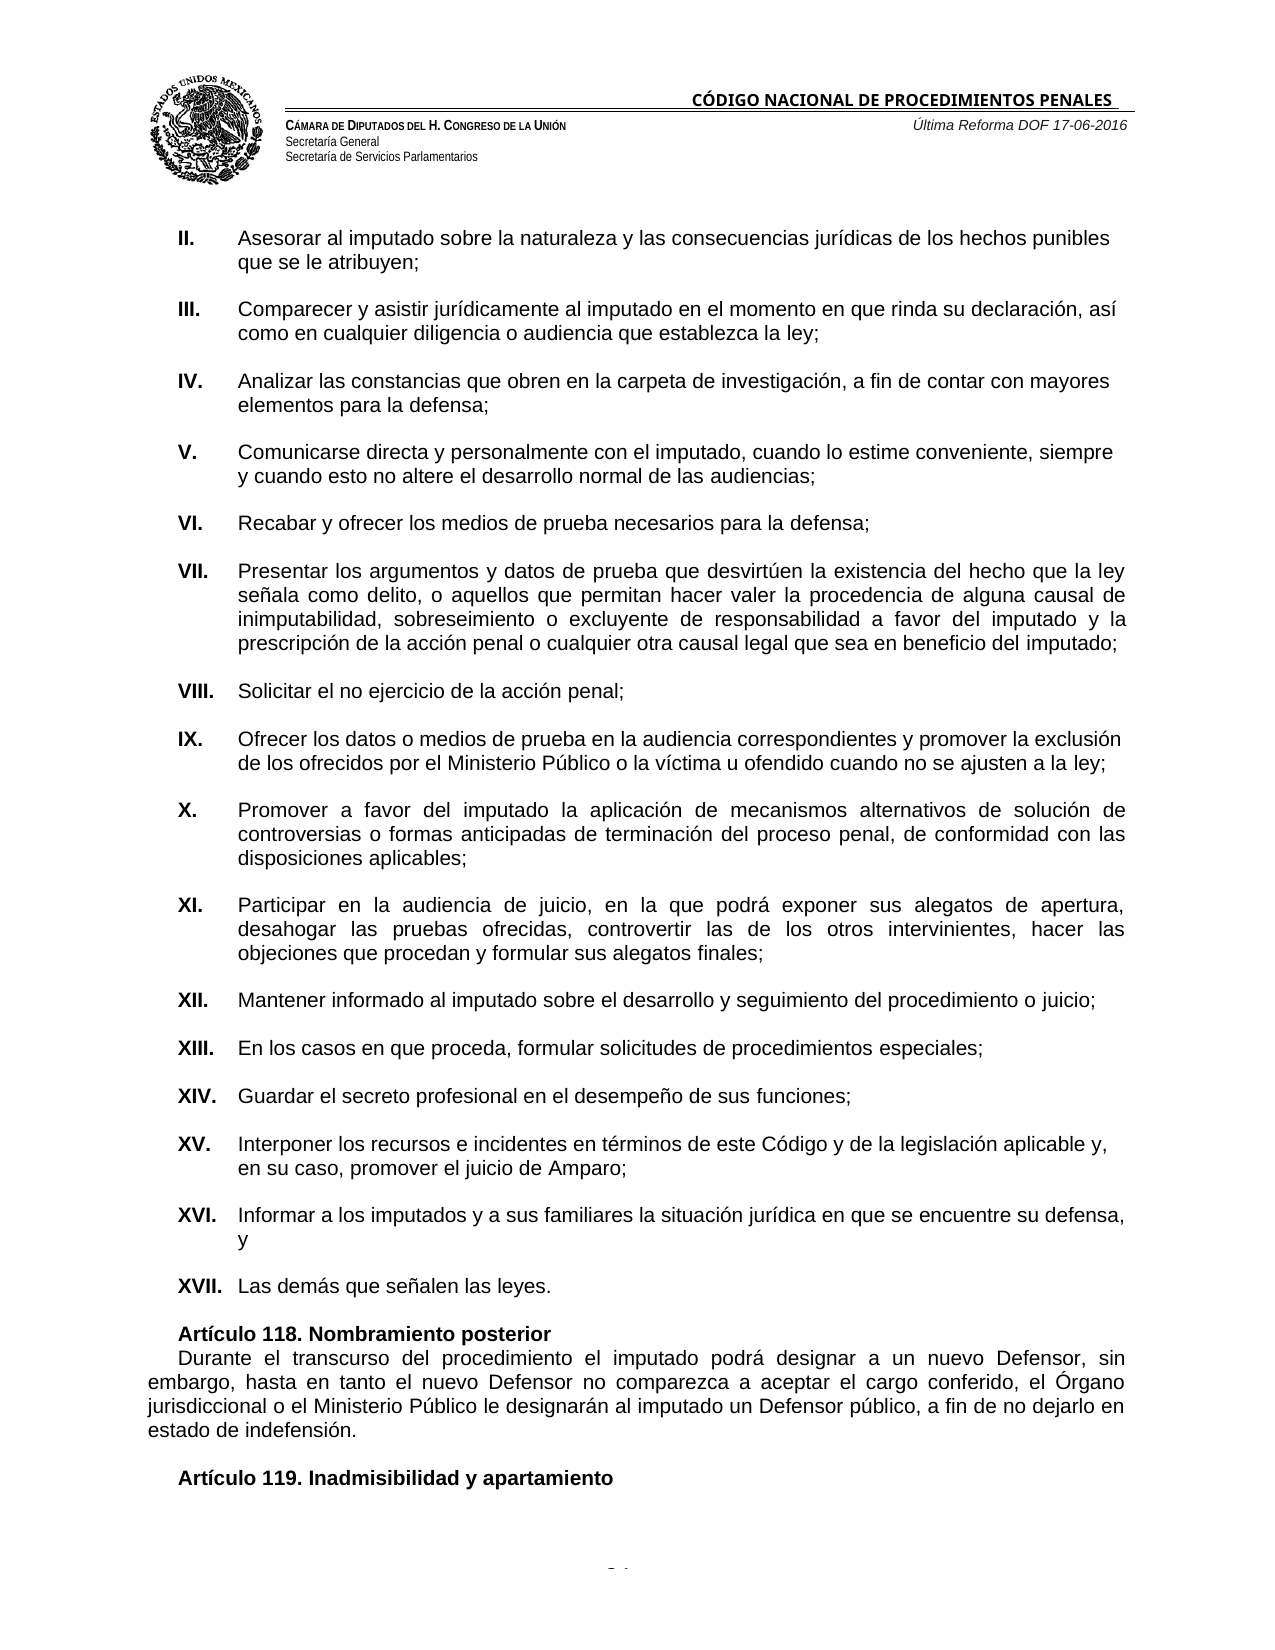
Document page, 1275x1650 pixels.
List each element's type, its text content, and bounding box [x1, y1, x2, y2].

list Ofrecer los datos o medios de prueba en la audiencia correspondientes y promover la exclusión de los ofrecidos por el Ministerio Público o la víctima u ofendido cuando no se ajusten a la ley; [178, 726, 1126, 774]
list En los casos en que proceda, formular solicitudes de procedimientos especiales; [178, 1036, 1146, 1060]
list Interponer los recursos e incidentes en términos de este Código y de la legislación aplicable y, en su caso, promover el juicio de Amparo; [178, 1132, 1127, 1179]
list Comunicarse directa y personalmente con el imputado, cuando lo estime conveniente, siempre y cuando esto no altere el desarrollo normal de las audiencias; [178, 440, 1127, 488]
list Mantener informado al imputado sobre el desarrollo y seguimiento del procedimiento o juicio; [178, 988, 1146, 1012]
list Promover a favor del imputado la aplicación de mecanismos alternativos de solución de controversias o formas anticipadas de terminación del proceso penal, de conformidad con las disposiciones aplicables; [178, 798, 1127, 869]
list Informar a los imputados y a sus familiares la situación jurídica en que se encuentre su defensa, y [178, 1203, 1127, 1251]
picture [147, 73, 265, 185]
list Comparecer y asistir jurídicamente al imputado en el momento en que rinda su declaración, así como en cualquier diligencia o audiencia que establezca la ley; [178, 297, 1127, 345]
list Guardar el secreto profesional en el desempeño de sus funciones; [178, 1084, 1146, 1108]
list Recabar y ofrecer los medios de prueba necesarios para la defensa; [178, 511, 1146, 535]
list Asesorar al imputado sobre la naturaleza y las consecuencias jurídicas de los hechos punibles que se le atribuyen; [178, 226, 1126, 274]
list Solicitar el no ejercicio de la acción penal; [178, 679, 1146, 703]
list Participar en la audiencia de juicio, en la que podrá exponer sus alegatos de apertura, desahogar las pruebas ofrecidas, controvertir las de los otros intervinientes, hacer las objeciones que procedan y formular sus alegatos finales; [178, 893, 1126, 965]
subtitle Artículo 119. Inadmisibilidad y apartamiento [178, 1466, 1146, 1490]
text Durante el transcurso del procedimiento el imputado podrá designar a un nuevo Defensor, sin embargo, hasta en tanto el nuevo Defensor no comparezca a aceptar el cargo conferido, el Órgano jurisdiccional o el Ministerio Público le designarán al imputado un Defensor público, a fin de no dejarlo en estado de indefensión. [148, 1346, 1127, 1442]
subtitle Artículo 118. Nombramiento posterior [178, 1322, 1146, 1346]
list Las demás que señalen las leyes. [178, 1274, 1146, 1298]
list Analizar las constancias que obren en la carpeta de investigación, a fin de contar con mayores elementos para la defensa; [178, 369, 1126, 417]
list Presentar los argumentos y datos de prueba que desvirtúen la existencia del hecho que la ley señala como delito, o aquellos que permitan hacer valer la procedencia de alguna causal de inimputabilidad, sobreseimiento o excluyente de responsabilidad a favor del imputado y la prescripción de la acción penal o cualquier otra causal legal que sea en beneficio del imputado; [178, 559, 1127, 655]
